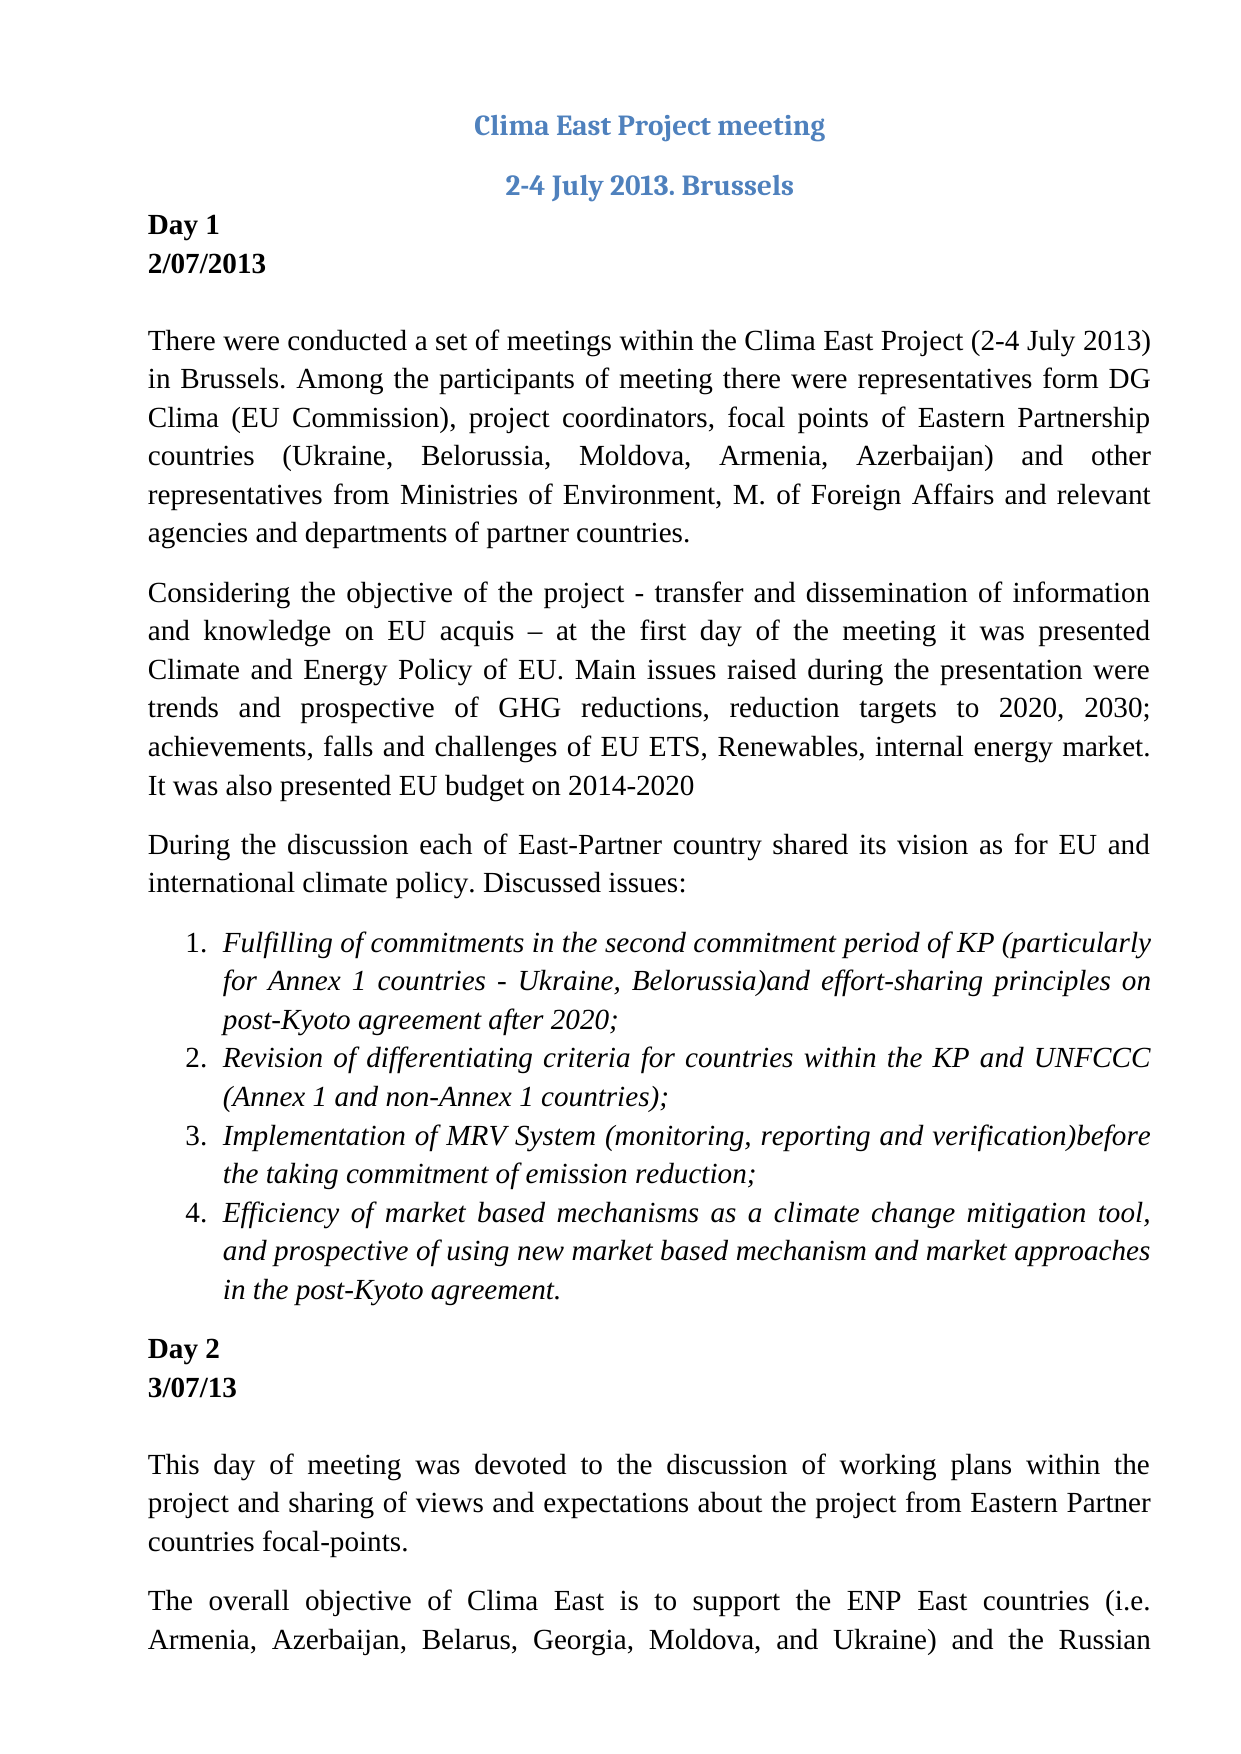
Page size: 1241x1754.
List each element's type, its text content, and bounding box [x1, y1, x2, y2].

text This day of meeting was devoted to the discussion of working plans within the project and sharing of views and expectations about the project from Eastern Partner countries focal-points. [148, 1447, 1152, 1557]
list Fulfilling of commitments in the second commitment period of KP (particularly for Annex 1 countries - Ukraine, Belorussia)and effort-sharing principles on post-Kyoto agreement after 2020; [185, 925, 1152, 1036]
subtitle 2-4 July 2013. Brussels [148, 169, 1152, 202]
text Considering the objective of the project - transfer and dissemination of information and knowledge on EU acquis – at the first day of the meeting it was presented Climate and Energy Policy of EU. Main issues raised during the presentation were trends and prospective of GHG reductions, reduction targets to 2020, 2030; achievements, falls and challenges of EU ETS, Renewables, internal energy market. It was also presented EU budget on 2014-2020 [148, 575, 1152, 801]
text 3/07/13 [148, 1370, 1152, 1403]
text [148, 1583, 1152, 1655]
text During the discussion each of East-Partner country shared its vision as for EU and international climate policy. Discussed issues: [148, 827, 1152, 899]
subtitle Clima East Project meeting [148, 109, 1152, 143]
text There were conducted a set of meetings within the Clima East Project (2-4 July 2013) in Brussels. Among the participants of meeting there were representatives form DG Clima (EU Commission), project coordinators, focal points of Eastern Partnership countries (Ukraine, Belorussia, Moldova, Armenia, Azerbaijan) and other representatives from Ministries of Environment, M. of Foreign Affairs and relevant agencies and departments of partner countries. [148, 323, 1152, 549]
list Efficiency of market based mechanisms as a climate change mitigation tool, and prospective of using new market based mechanism and market approaches in the post-Kyoto agreement. [185, 1195, 1152, 1305]
text 2/07/2013 [148, 246, 1152, 279]
text Day 2 [148, 1331, 1152, 1365]
list Revision of differentiating criteria for countries within the KP and UNFCCC (Annex 1 and non-Annex 1 countries); [185, 1041, 1152, 1113]
text Day 1 [148, 207, 1152, 241]
list Implementation of MRV System (monitoring, reporting and verification)before the taking commitment of emission reduction; [185, 1118, 1152, 1190]
